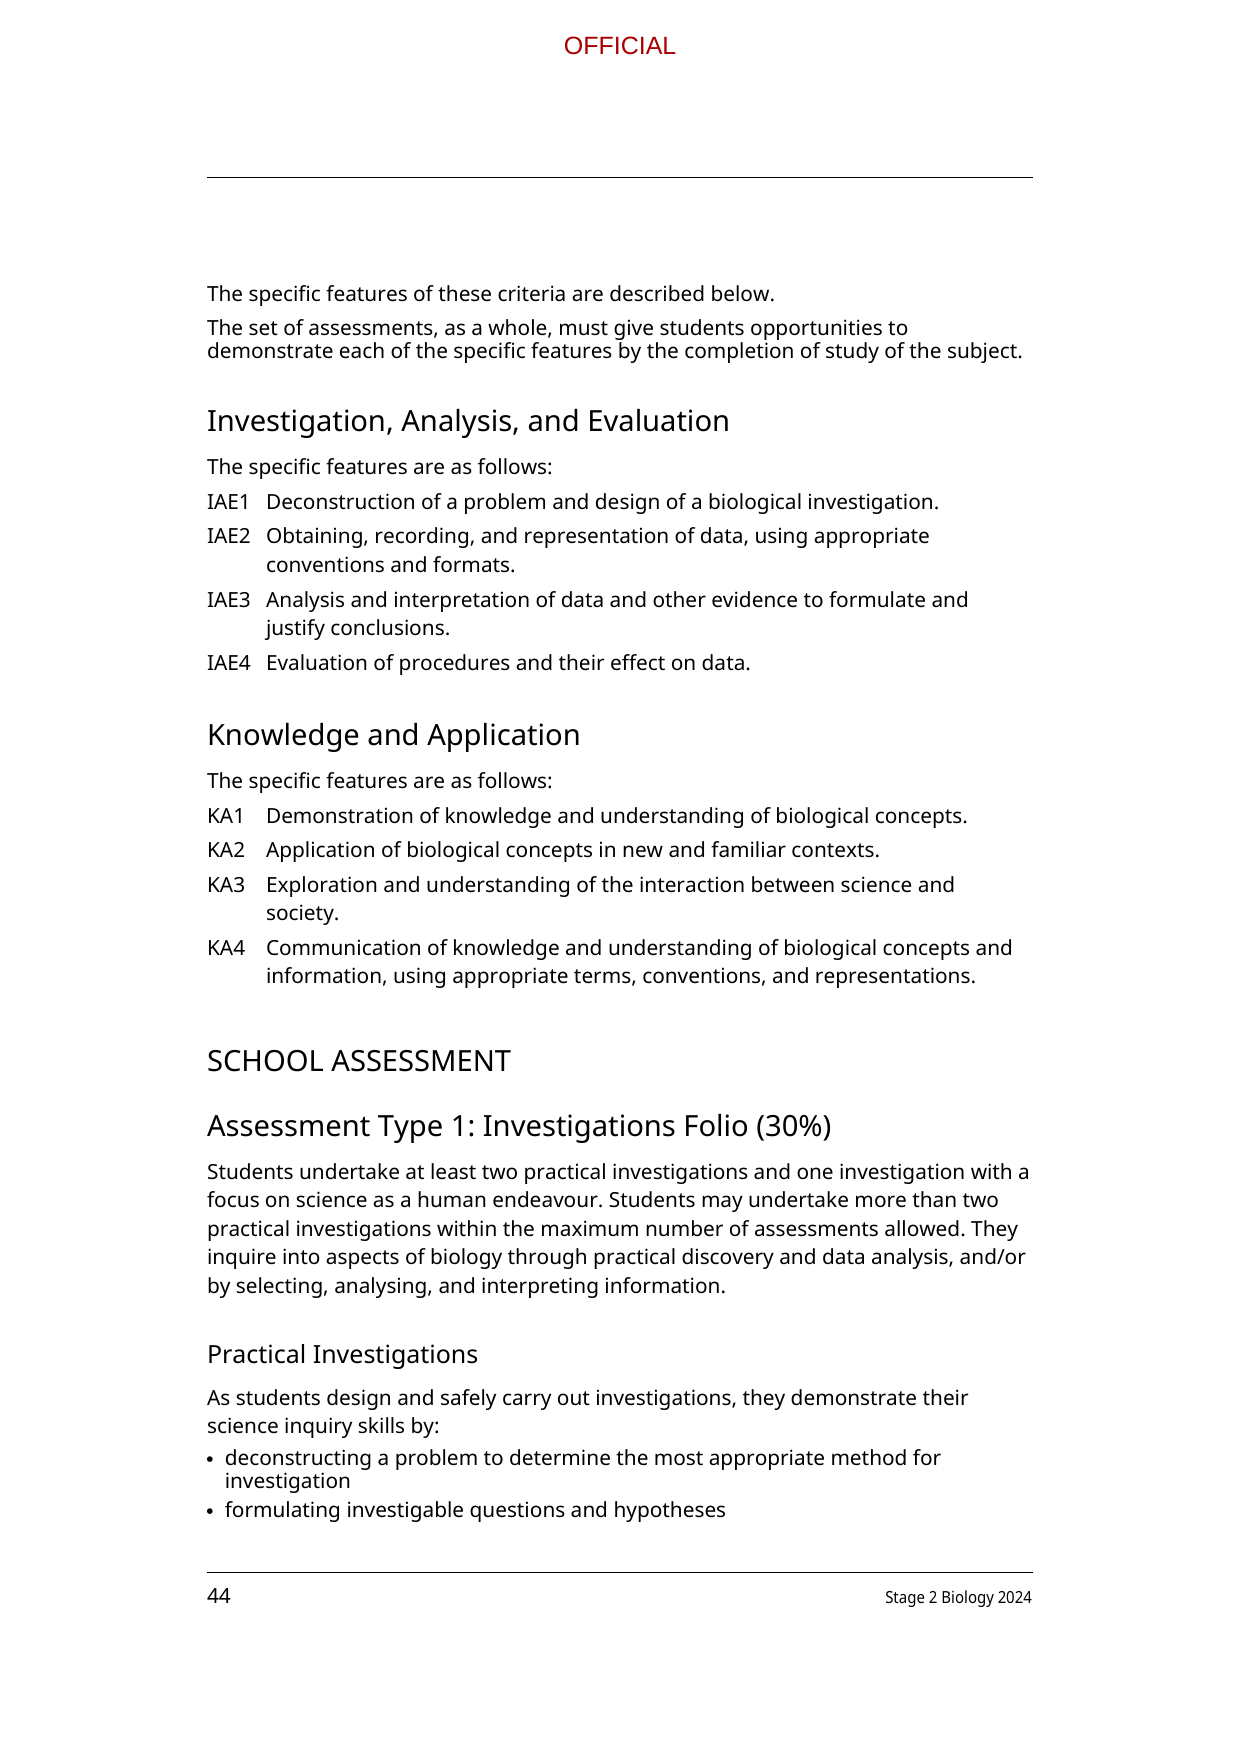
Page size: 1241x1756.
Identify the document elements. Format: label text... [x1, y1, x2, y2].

text Assessment Type 1: Investigations Folio (30%) [207, 1105, 1033, 1144]
text Investigation, Analysis, and Evaluation [207, 400, 1033, 440]
text KA1 Demonstration of knowledge and understanding of biological concepts. [207, 801, 1033, 829]
text KA3 Exploration and understanding of the interaction between science and society. [207, 870, 1033, 927]
text IAE1 Deconstruction of a problem and design of a biological investigation. [207, 487, 1033, 515]
text KA4 Communication of knowledge and understanding of biological concepts and information, using appropriate terms, conventions, and representations. [207, 933, 1033, 990]
text The specific features are as follows: [207, 452, 1033, 481]
text KA2 Application of biological concepts in new and familiar contexts. [207, 835, 1033, 864]
text The set of assessments, as a whole, must give students opportunities to demonstrate each of the specific features by the completion of study of the subject. [207, 318, 1033, 363]
text The specific features are as follows: [207, 766, 1033, 794]
text formulating investigable questions and hypotheses [207, 1499, 1033, 1523]
text Knowledge and Application [207, 714, 1033, 753]
text Students undertake at least two practical investigations and one investigation with a focus on science as a human endeavour. Students may undertake more than two practical investigations within the maximum number of assessments allowed. They inquire into aspects of biology through practical discovery and data analysis, and/or by selecting, analysing, and interpreting information. [207, 1157, 1033, 1299]
text Practical Investigations [207, 1337, 1033, 1371]
text School assessment [207, 1040, 1033, 1080]
text deconstructing a problem to determine the most appropriate method for investigation [207, 1446, 1033, 1493]
text IAE3 Analysis and interpretation of data and other evidence to formulate and justify conclusions. [207, 585, 1033, 642]
text IAE2 Obtaining, recording, and representation of data, using appropriate conventions and formats. [207, 522, 1033, 578]
text As students design and safely carry out investigations, they demonstrate their science inquiry skills by: [207, 1383, 1033, 1440]
text IAE4 Evaluation of procedures and their effect on data. [207, 648, 1033, 676]
text The specific features of these criteria are described below. [207, 283, 1033, 306]
